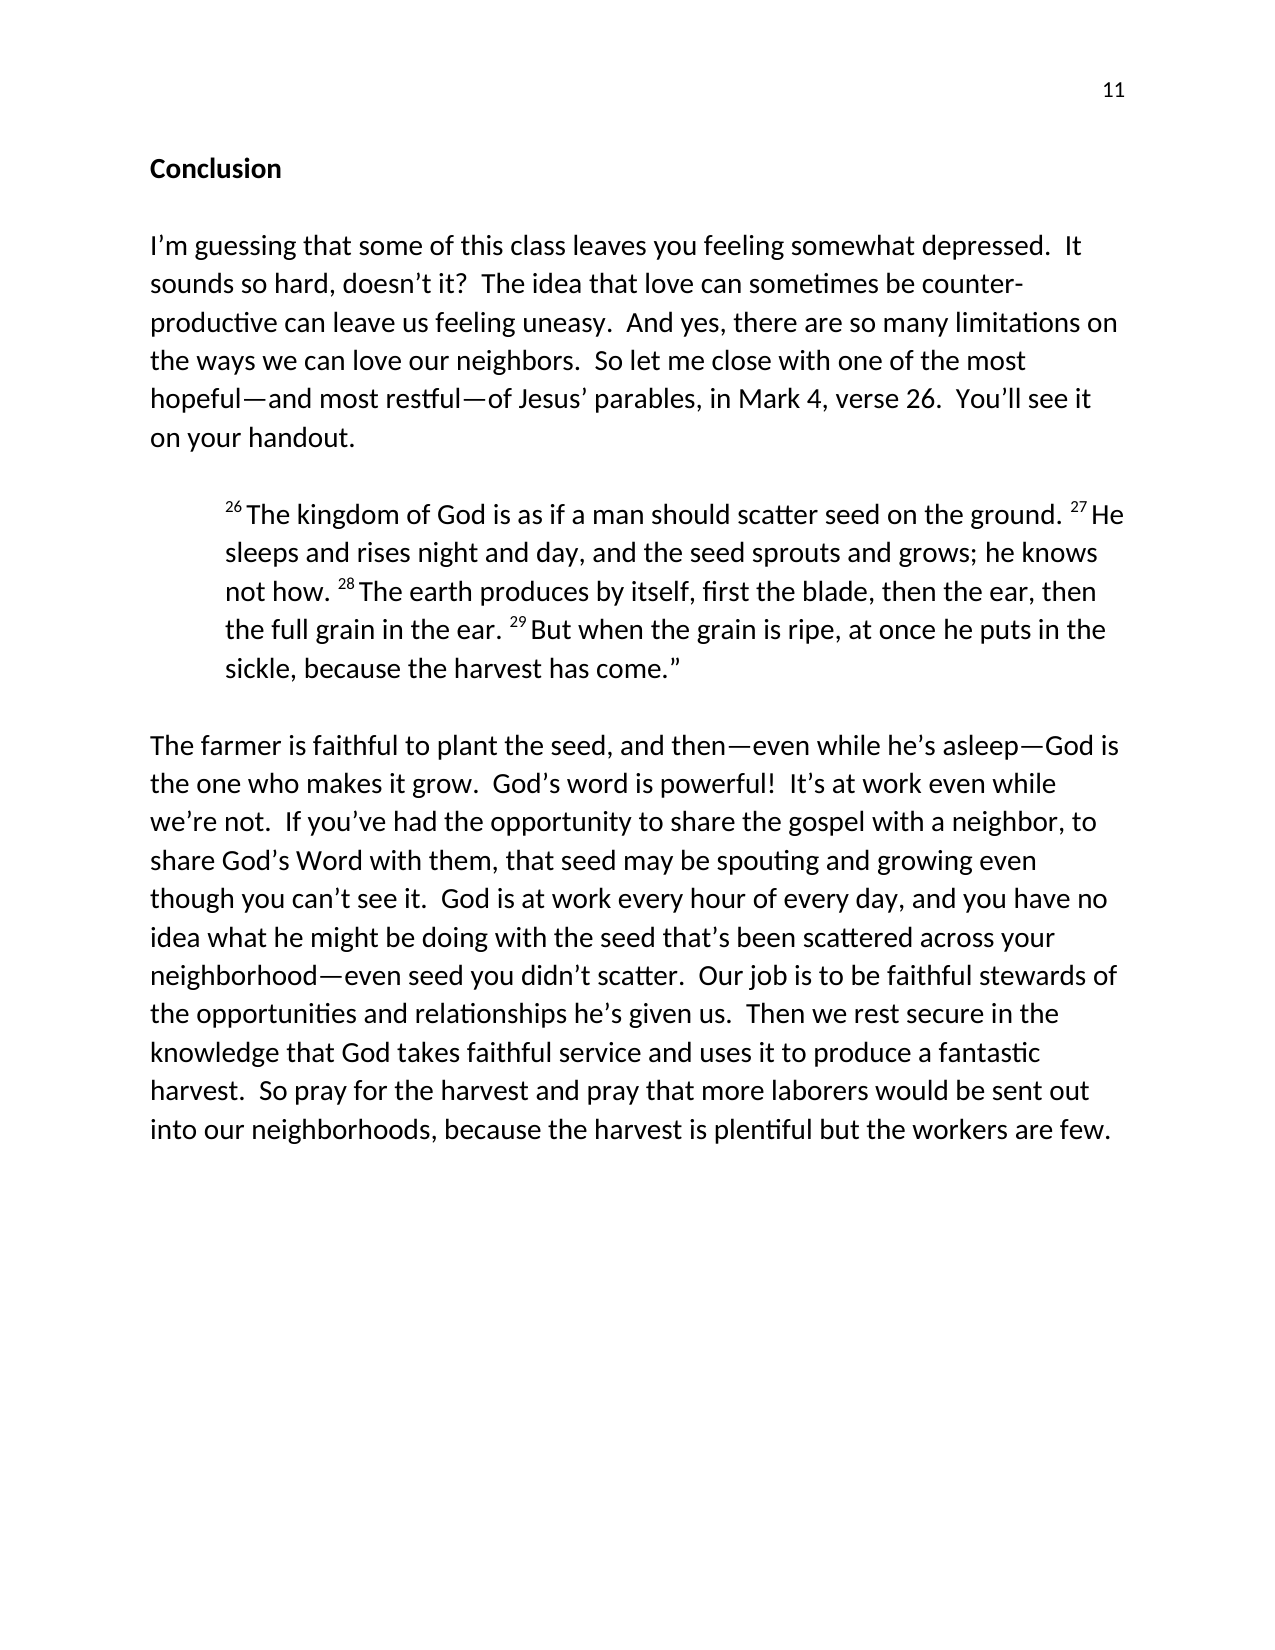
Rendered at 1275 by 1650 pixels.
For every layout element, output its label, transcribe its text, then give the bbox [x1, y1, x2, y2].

text Conclusion [150, 150, 1125, 186]
text The farmer is faithful to plant the seed, and then—even while he’s asleep—God is the one who makes it grow. God’s word is powerful! It’s at work even while we’re not. If you’ve had the opportunity to share the gospel with a neighbor, to share God’s Word with them, that seed may be spouting and growing even though you can’t see it. God is at work every hour of every day, and you have no idea what he might be doing with the seed that’s been scattered across your neighborhood—even seed you didn’t scatter. Our job is to be faithful stewards of the opportunities and relationships he’s given us. Then we rest secure in the knowledge that God takes faithful service and uses it to produce a fantastic harvest. So pray for the harvest and pray that more laborers would be sent out into our neighborhoods, because the harvest is plentiful but the workers are few. [150, 727, 1125, 1147]
text I’m guessing that some of this class leaves you feeling somewhat depressed. It sounds so hard, doesn’t it? The idea that love can sometimes be counter-productive can leave us feeling uneasy. And yes, there are so many limitations on the ways we can love our neighbors. So let me close with one of the most hopeful—and most restful—of Jesus’ parables, in Mark 4, verse 26. You’ll see it on your handout. [150, 227, 1125, 455]
text 26 The kingdom of God is as if a man should scatter seed on the ground. 27 He sleeps and rises night and day, and the seed sprouts and grows; he knows not how. 28 The earth produces by itself, first the blade, then the ear, then the full grain in the ear. 29 But when the grain is ripe, at once he puts in the sickle, because the harvest has come.” [225, 496, 1125, 685]
